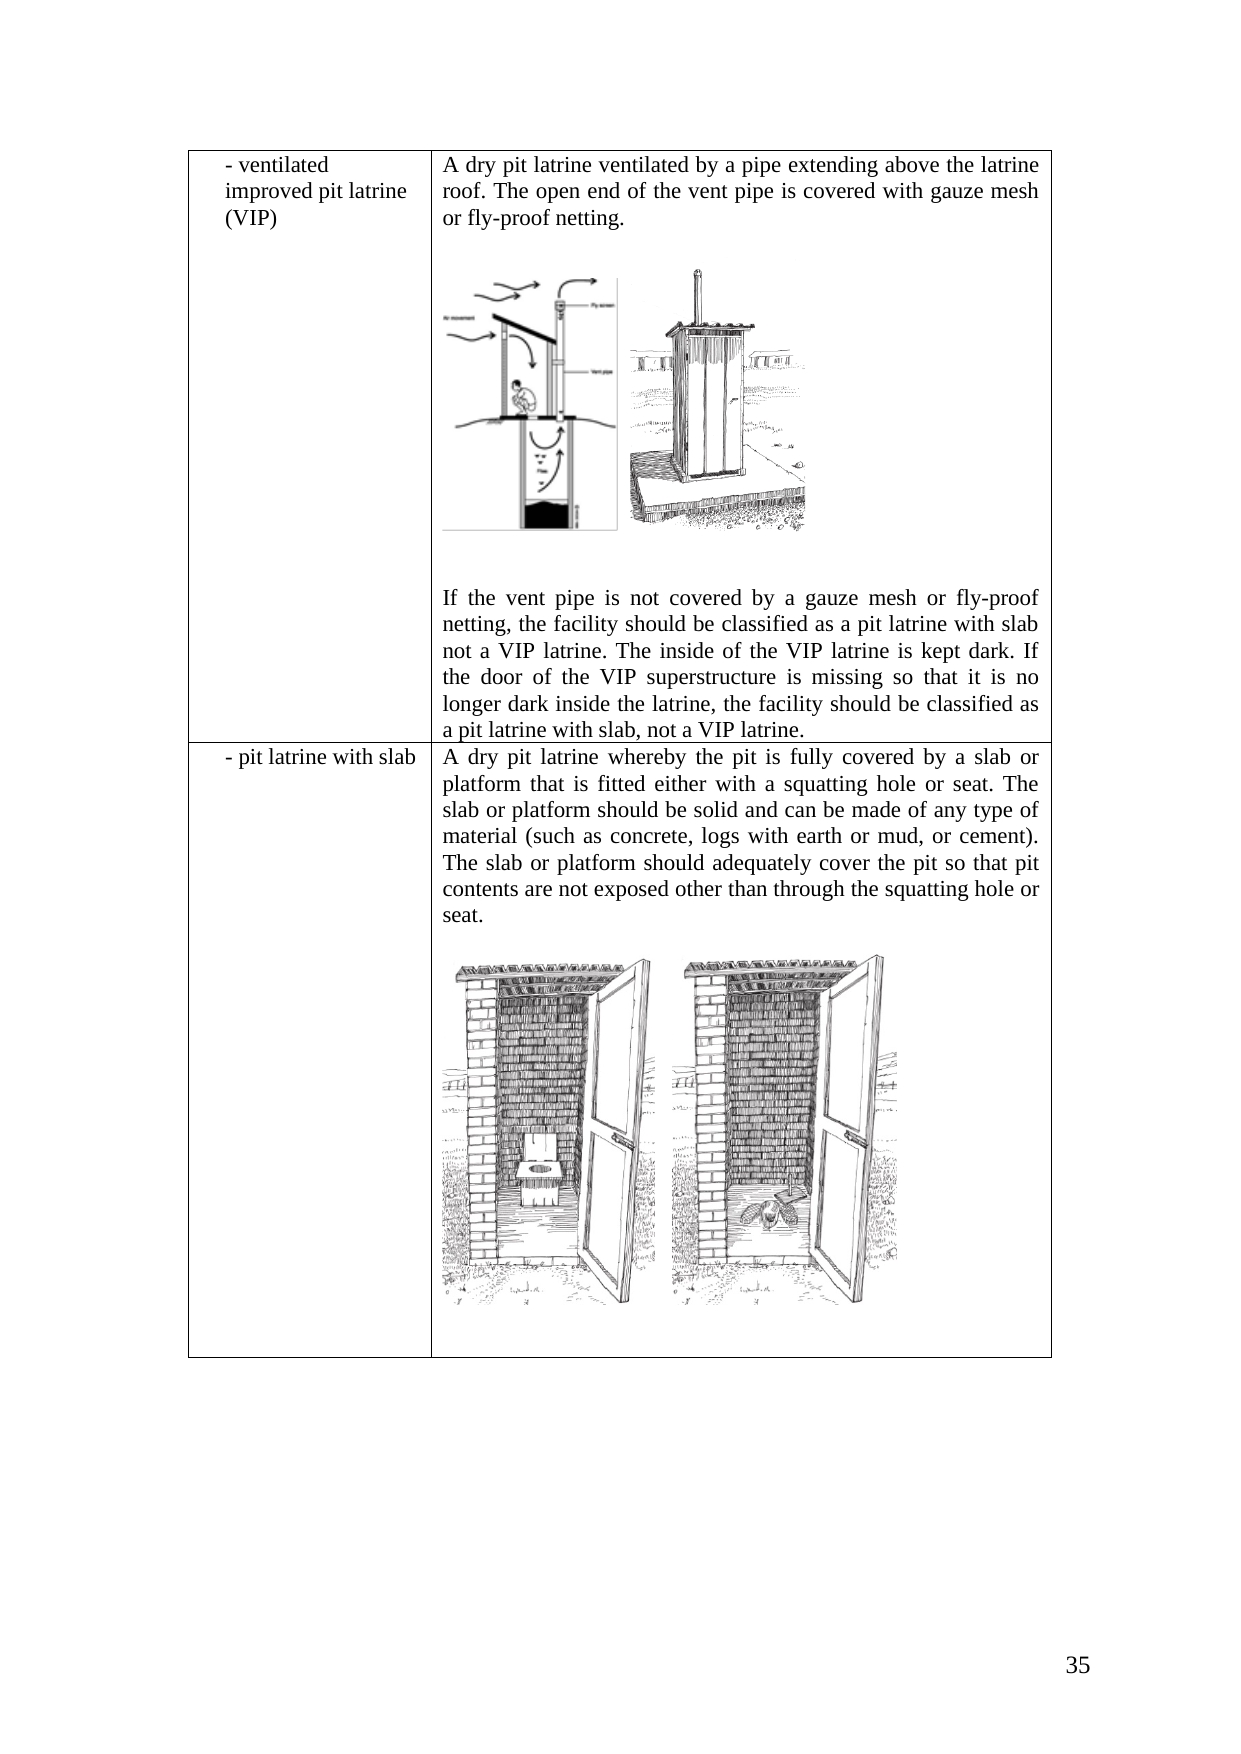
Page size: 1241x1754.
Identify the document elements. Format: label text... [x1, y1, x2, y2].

picture [630, 256, 806, 532]
picture [442, 278, 619, 532]
table_cell - pit latrine with slab [189, 743, 431, 1357]
table_cell A dry pit latrine whereby the pit is fully covered by a slab or platform that is fitted either with a squatting hole or seat. The slab or platform should be solid and can be made of any type of material (such as concrete, logs with earth or mud, or cement). The slab or platform should adequately cover the pit so that pit contents are not exposed other than through the squatting hole or seat. [432, 743, 1051, 1357]
picture [442, 954, 655, 1305]
table_cell A dry pit latrine ventilated by a pipe extending above the latrine roof. The open end of the vent pipe is covered with gauze mesh or fly-proof netting. If the vent pipe is not covered by a gauze mesh or fly-proof netting, the facility should be classified as a pit latrine with slab not a VIP latrine. The inside of the VIP latrine is kept dark. If the door of the VIP superstructure is missing so that it is no longer dark inside the latrine, the facility should be classified as a pit latrine with slab, not a VIP latrine. [432, 151, 1051, 742]
picture [672, 954, 897, 1305]
table_cell - ventilated improved pit latrine (VIP) [189, 151, 431, 742]
